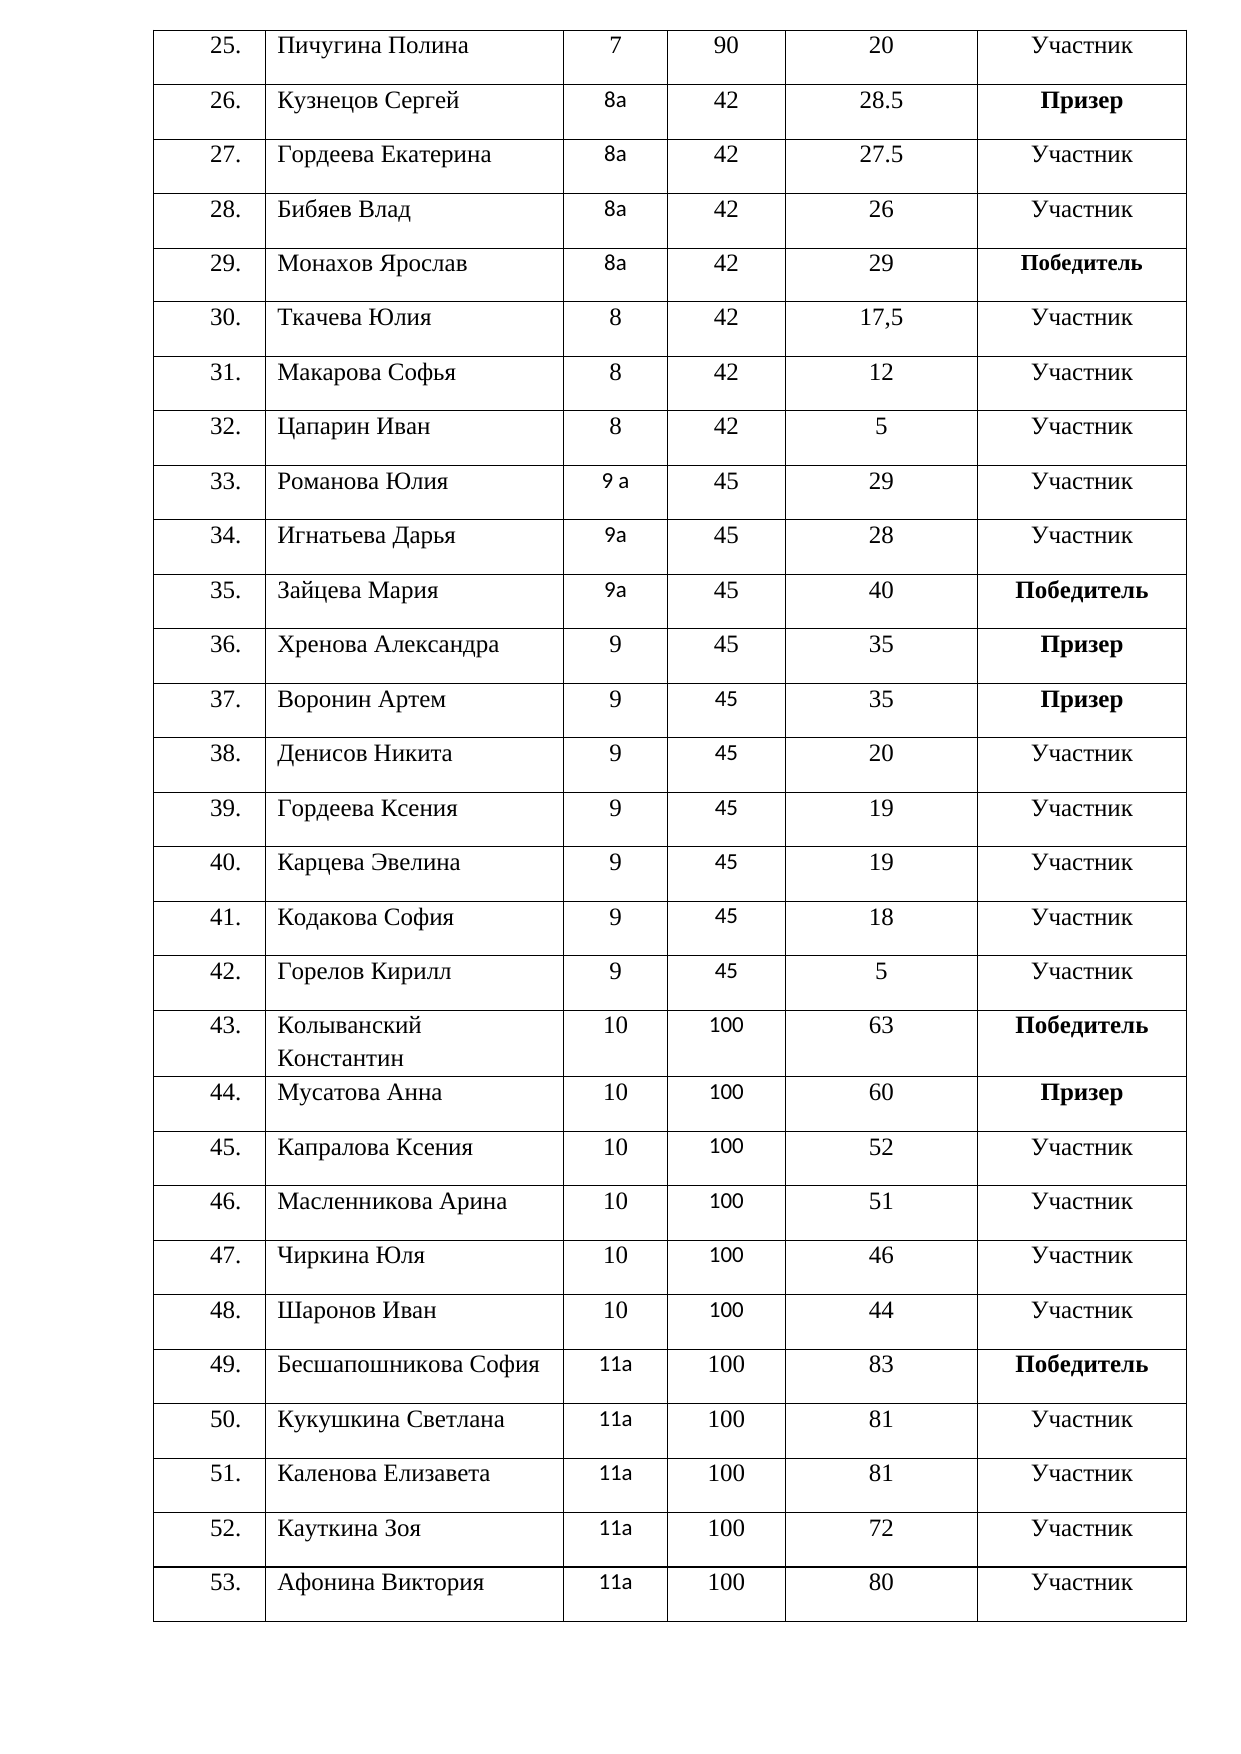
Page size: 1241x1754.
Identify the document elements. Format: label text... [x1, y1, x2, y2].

table_cell 19 [786, 793, 977, 846]
table_cell [154, 902, 265, 955]
table_cell [154, 1132, 265, 1185]
table_cell [154, 85, 265, 138]
table_cell Хренова Александра [266, 629, 563, 683]
table_cell Участник [978, 1568, 1186, 1621]
table_cell 9а [564, 520, 667, 574]
table_cell Шаронов Иван [266, 1295, 563, 1348]
table_cell [154, 575, 265, 628]
table_cell Колыванский Константин [266, 1011, 563, 1076]
table_cell Участник [978, 1295, 1186, 1348]
table_cell 9 [564, 629, 667, 683]
table_cell 29 [786, 466, 977, 519]
table_cell [154, 684, 265, 737]
table_cell Участник [978, 956, 1186, 1009]
table_cell Чиркина Юля [266, 1241, 563, 1294]
table_cell [154, 956, 265, 1009]
table_cell 100 [668, 1077, 785, 1131]
table_cell [154, 1077, 265, 1131]
table_cell Призер [978, 1077, 1186, 1131]
table_cell 45 [668, 793, 785, 846]
table_cell 9 [564, 902, 667, 955]
table_cell Масленникова Арина [266, 1186, 563, 1239]
table_cell Участник [978, 1404, 1186, 1457]
table_cell 10 [564, 1011, 667, 1076]
table_cell 100 [668, 1011, 785, 1076]
table_cell 45 [668, 847, 785, 901]
table_cell 100 [668, 1241, 785, 1294]
table_cell 42 [668, 194, 785, 247]
table_cell 42 [668, 357, 785, 410]
table_cell 100 [668, 1350, 785, 1403]
table_cell 8 [564, 302, 667, 356]
table_cell Призер [978, 684, 1186, 737]
table_cell 9 [564, 738, 667, 792]
table_cell [154, 1568, 265, 1621]
table_cell 18 [786, 902, 977, 955]
table_cell Горелов Кирилл [266, 956, 563, 1009]
table_cell 11а [564, 1350, 667, 1403]
table_cell 63 [786, 1011, 977, 1076]
table_cell 40 [786, 575, 977, 628]
table_cell [154, 629, 265, 683]
table_cell [154, 302, 265, 356]
table_cell Кодакова София [266, 902, 563, 955]
table_cell Участник [978, 1186, 1186, 1239]
table_cell 10 [564, 1077, 667, 1131]
table_cell [154, 1404, 265, 1457]
table_cell Бибяев Влад [266, 194, 563, 247]
table_cell [154, 249, 265, 301]
table_cell 45 [668, 738, 785, 792]
table_cell Участник [978, 738, 1186, 792]
table_cell [154, 1186, 265, 1239]
table_cell Кукушкина Светлана [266, 1404, 563, 1457]
table_cell 52 [786, 1132, 977, 1185]
table_cell 8а [564, 85, 667, 138]
table_cell 26 [786, 194, 977, 247]
table_cell 100 [668, 1186, 785, 1239]
table_cell Кузнецов Сергей [266, 85, 563, 138]
table_cell 80 [786, 1568, 977, 1621]
table_cell 46 [786, 1241, 977, 1294]
table_cell Участник [978, 194, 1186, 247]
table_cell 28.5 [786, 85, 977, 138]
table_cell Участник [978, 302, 1186, 356]
table_cell [154, 357, 265, 410]
table_cell Победитель [978, 1011, 1186, 1076]
table_cell 10 [564, 1186, 667, 1239]
table_cell Карцева Эвелина [266, 847, 563, 901]
table_cell 7 [564, 31, 667, 84]
table_cell 9 [564, 847, 667, 901]
table_cell 5 [786, 956, 977, 1009]
table_cell 100 [668, 1513, 785, 1566]
table_cell 9 [564, 684, 667, 737]
table_cell Участник [978, 357, 1186, 410]
table_cell 45 [668, 902, 785, 955]
table_cell Участник [978, 793, 1186, 846]
table_cell 8 [564, 411, 667, 465]
table_cell Зайцева Мария [266, 575, 563, 628]
table_cell Макарова Софья [266, 357, 563, 410]
table_cell Участник [978, 411, 1186, 465]
table_cell 9 а [564, 466, 667, 519]
table_cell 72 [786, 1513, 977, 1566]
table_cell 11а [564, 1459, 667, 1512]
table_cell Участник [978, 31, 1186, 84]
table_cell [154, 1513, 265, 1566]
table_cell 20 [786, 738, 977, 792]
table_cell 12 [786, 357, 977, 410]
table_cell [154, 31, 265, 84]
table_cell 81 [786, 1459, 977, 1512]
table_cell 27.5 [786, 140, 977, 193]
table_cell 9а [564, 575, 667, 628]
table_cell 8 [564, 357, 667, 410]
table_cell Монахов Ярослав [266, 249, 563, 301]
table_cell Пичугина Полина [266, 31, 563, 84]
table_cell [154, 1459, 265, 1512]
table_cell 35 [786, 629, 977, 683]
table_cell Капралова Ксения [266, 1132, 563, 1185]
table_cell 8а [564, 140, 667, 193]
table_cell Участник [978, 466, 1186, 519]
table_cell Участник [978, 847, 1186, 901]
table_cell Участник [978, 902, 1186, 955]
table_cell [154, 1241, 265, 1294]
table_cell 42 [668, 411, 785, 465]
table_cell 45 [668, 466, 785, 519]
table_cell [154, 738, 265, 792]
table_cell [154, 520, 265, 574]
table_cell 42 [668, 249, 785, 301]
table_cell 100 [668, 1568, 785, 1621]
table_cell Участник [978, 520, 1186, 574]
table_cell 90 [668, 31, 785, 84]
table_cell [154, 140, 265, 193]
table_cell 20 [786, 31, 977, 84]
table_cell 100 [668, 1404, 785, 1457]
table_cell 45 [668, 956, 785, 1009]
table_cell Кауткина Зоя [266, 1513, 563, 1566]
table_cell 19 [786, 847, 977, 901]
table_cell 9 [564, 956, 667, 1009]
table_cell Денисов Никита [266, 738, 563, 792]
table_cell Участник [978, 1459, 1186, 1512]
table_cell 81 [786, 1404, 977, 1457]
table_cell Участник [978, 1241, 1186, 1294]
table_cell [154, 1350, 265, 1403]
table_cell 45 [668, 684, 785, 737]
table_cell 83 [786, 1350, 977, 1403]
table_cell Победитель [978, 575, 1186, 628]
table_cell Призер [978, 629, 1186, 683]
table_cell 45 [668, 520, 785, 574]
table_cell [154, 1295, 265, 1348]
table_cell Ткачева Юлия [266, 302, 563, 356]
table_cell 45 [668, 629, 785, 683]
table_cell 10 [564, 1295, 667, 1348]
table_cell 11а [564, 1568, 667, 1621]
table_cell Гордеева Екатерина [266, 140, 563, 193]
table_cell 9 [564, 793, 667, 846]
table_cell 11а [564, 1404, 667, 1457]
table_cell [154, 194, 265, 247]
table_cell [154, 847, 265, 901]
table_cell Участник [978, 140, 1186, 193]
table_cell Цапарин Иван [266, 411, 563, 465]
table_cell 42 [668, 302, 785, 356]
table_cell 45 [668, 575, 785, 628]
table_cell 10 [564, 1132, 667, 1185]
table_cell [154, 793, 265, 846]
table_cell Романова Юлия [266, 466, 563, 519]
table_cell Игнатьева Дарья [266, 520, 563, 574]
table_cell 100 [668, 1459, 785, 1512]
table_cell [154, 1011, 265, 1076]
table_cell Участник [978, 1513, 1186, 1566]
table_cell Воронин Артем [266, 684, 563, 737]
table_cell 17,5 [786, 302, 977, 356]
table_cell [154, 411, 265, 465]
table_cell Бесшапошникова София [266, 1350, 563, 1403]
table_cell 100 [668, 1295, 785, 1348]
table_cell Победитель [978, 1350, 1186, 1403]
table_cell 10 [564, 1241, 667, 1294]
table_cell 8а [564, 194, 667, 247]
table_cell 60 [786, 1077, 977, 1131]
table_cell Призер [978, 85, 1186, 138]
table_cell 35 [786, 684, 977, 737]
table_cell [154, 466, 265, 519]
table_cell Мусатова Анна [266, 1077, 563, 1131]
table_cell Участник [978, 1132, 1186, 1185]
table_cell Победитель [978, 249, 1186, 301]
table_cell Афонина Виктория [266, 1568, 563, 1621]
table_cell 28 [786, 520, 977, 574]
table_cell 42 [668, 85, 785, 138]
table_cell 44 [786, 1295, 977, 1348]
table_cell 42 [668, 140, 785, 193]
table_cell Каленова Елизавета [266, 1459, 563, 1512]
table_cell 29 [786, 249, 977, 301]
table_cell Гордеева Ксения [266, 793, 563, 846]
table_cell 100 [668, 1132, 785, 1185]
table_cell 8а [564, 249, 667, 301]
table_cell 11а [564, 1513, 667, 1566]
table_cell 51 [786, 1186, 977, 1239]
table_cell 5 [786, 411, 977, 465]
